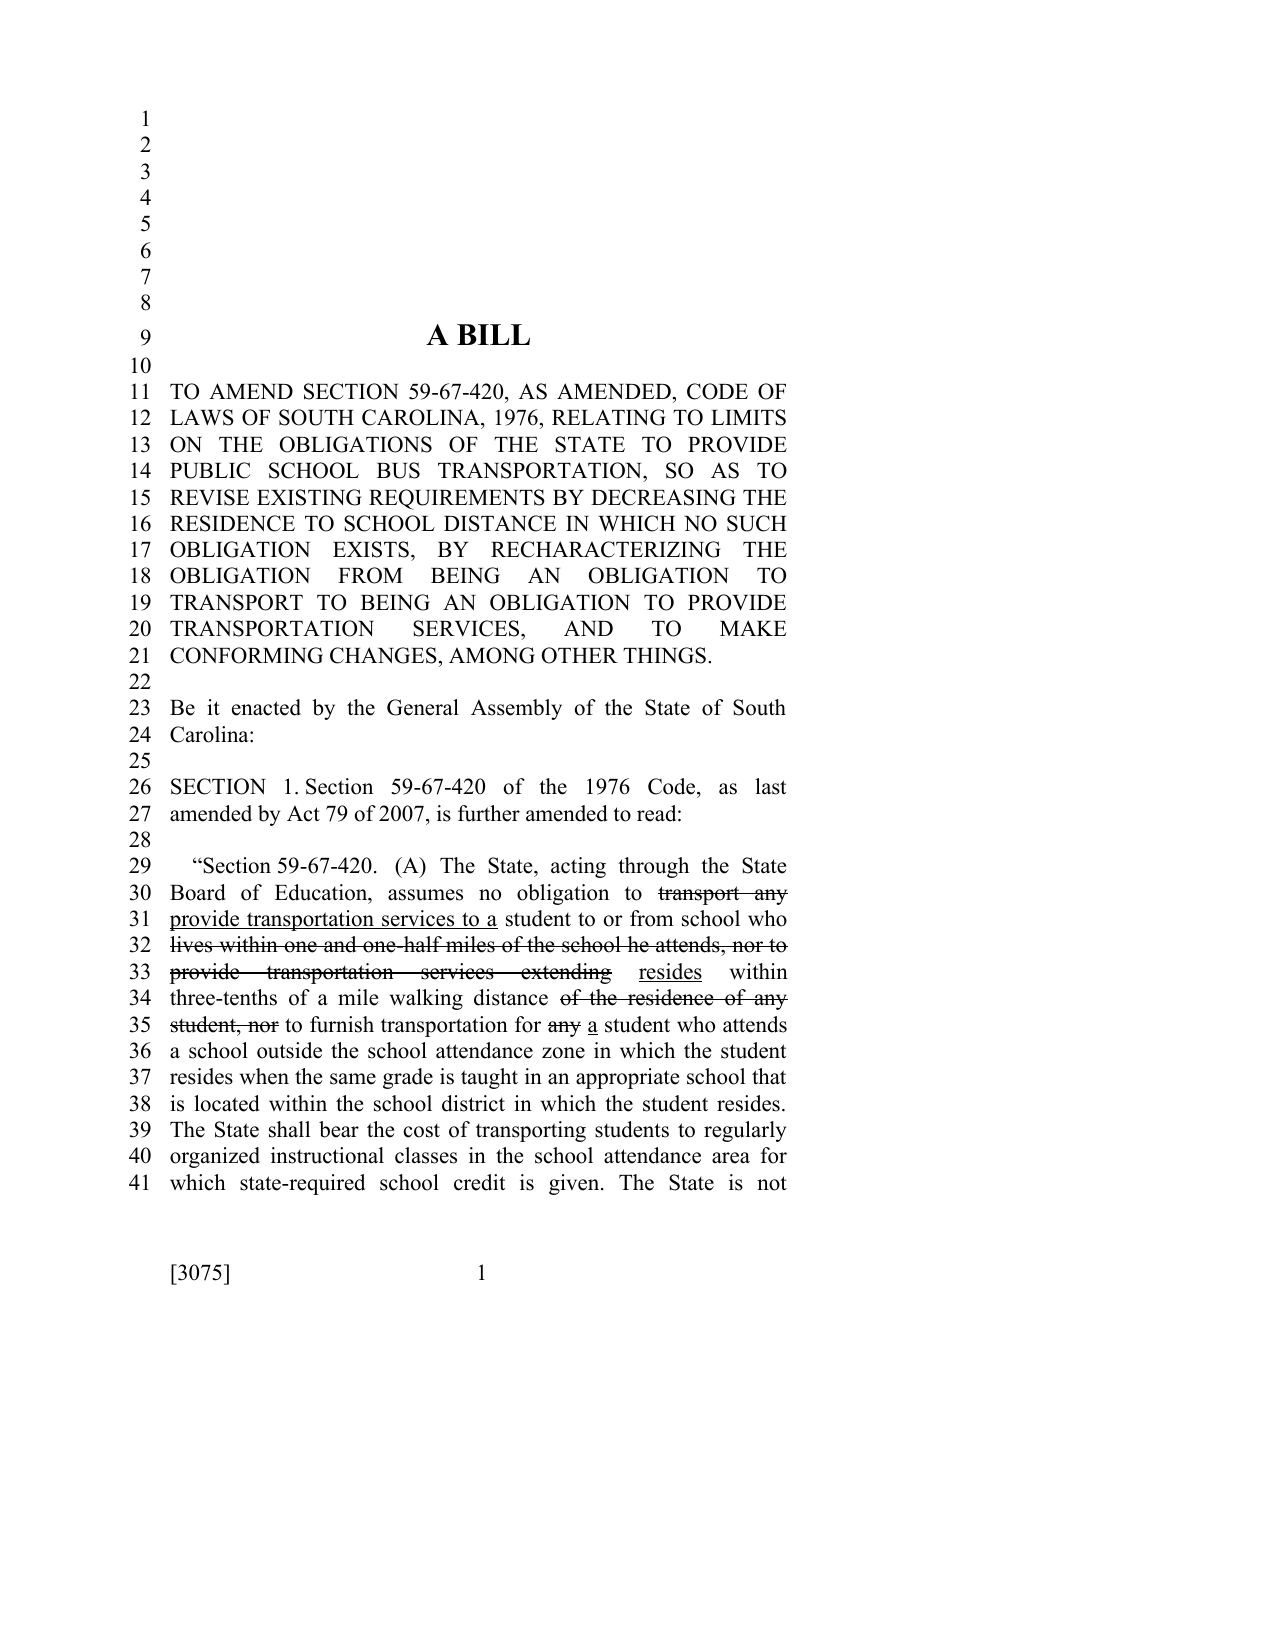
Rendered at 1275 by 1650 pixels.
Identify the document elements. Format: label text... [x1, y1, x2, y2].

text SECTION 1. Section 59-67-420 of the 1976 Code, as last amended by Act 79 of 2007, is further amended to read: [169, 773, 787, 826]
text TO AMEND SECTION 59-67-420, AS AMENDED, CODE OF LAWS OF SOUTH CAROLINA, 1976, RELATING TO LIMITS ON THE OBLIGATIONS OF THE STATE TO PROVIDE PUBLIC SCHOOL BUS TRANSPORTATION, SO AS TO REVISE EXISTING REQUIREMENTS BY DECREASING THE RESIDENCE TO SCHOOL DISTANCE IN WHICH NO SUCH OBLIGATION EXISTS, BY RECHARACTERIZING THE OBLIGATION FROM BEING AN OBLIGATION TO TRANSPORT TO BEING AN OBLIGATION TO PROVIDE TRANSPORTATION SERVICES, AND TO MAKE CONFORMING CHANGES, AMONG OTHER THINGS. [169, 378, 787, 668]
text A BILL [169, 316, 787, 352]
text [169, 947, 787, 1195]
text Be it enacted by the General Assembly of the State of South Carolina: [169, 694, 787, 747]
